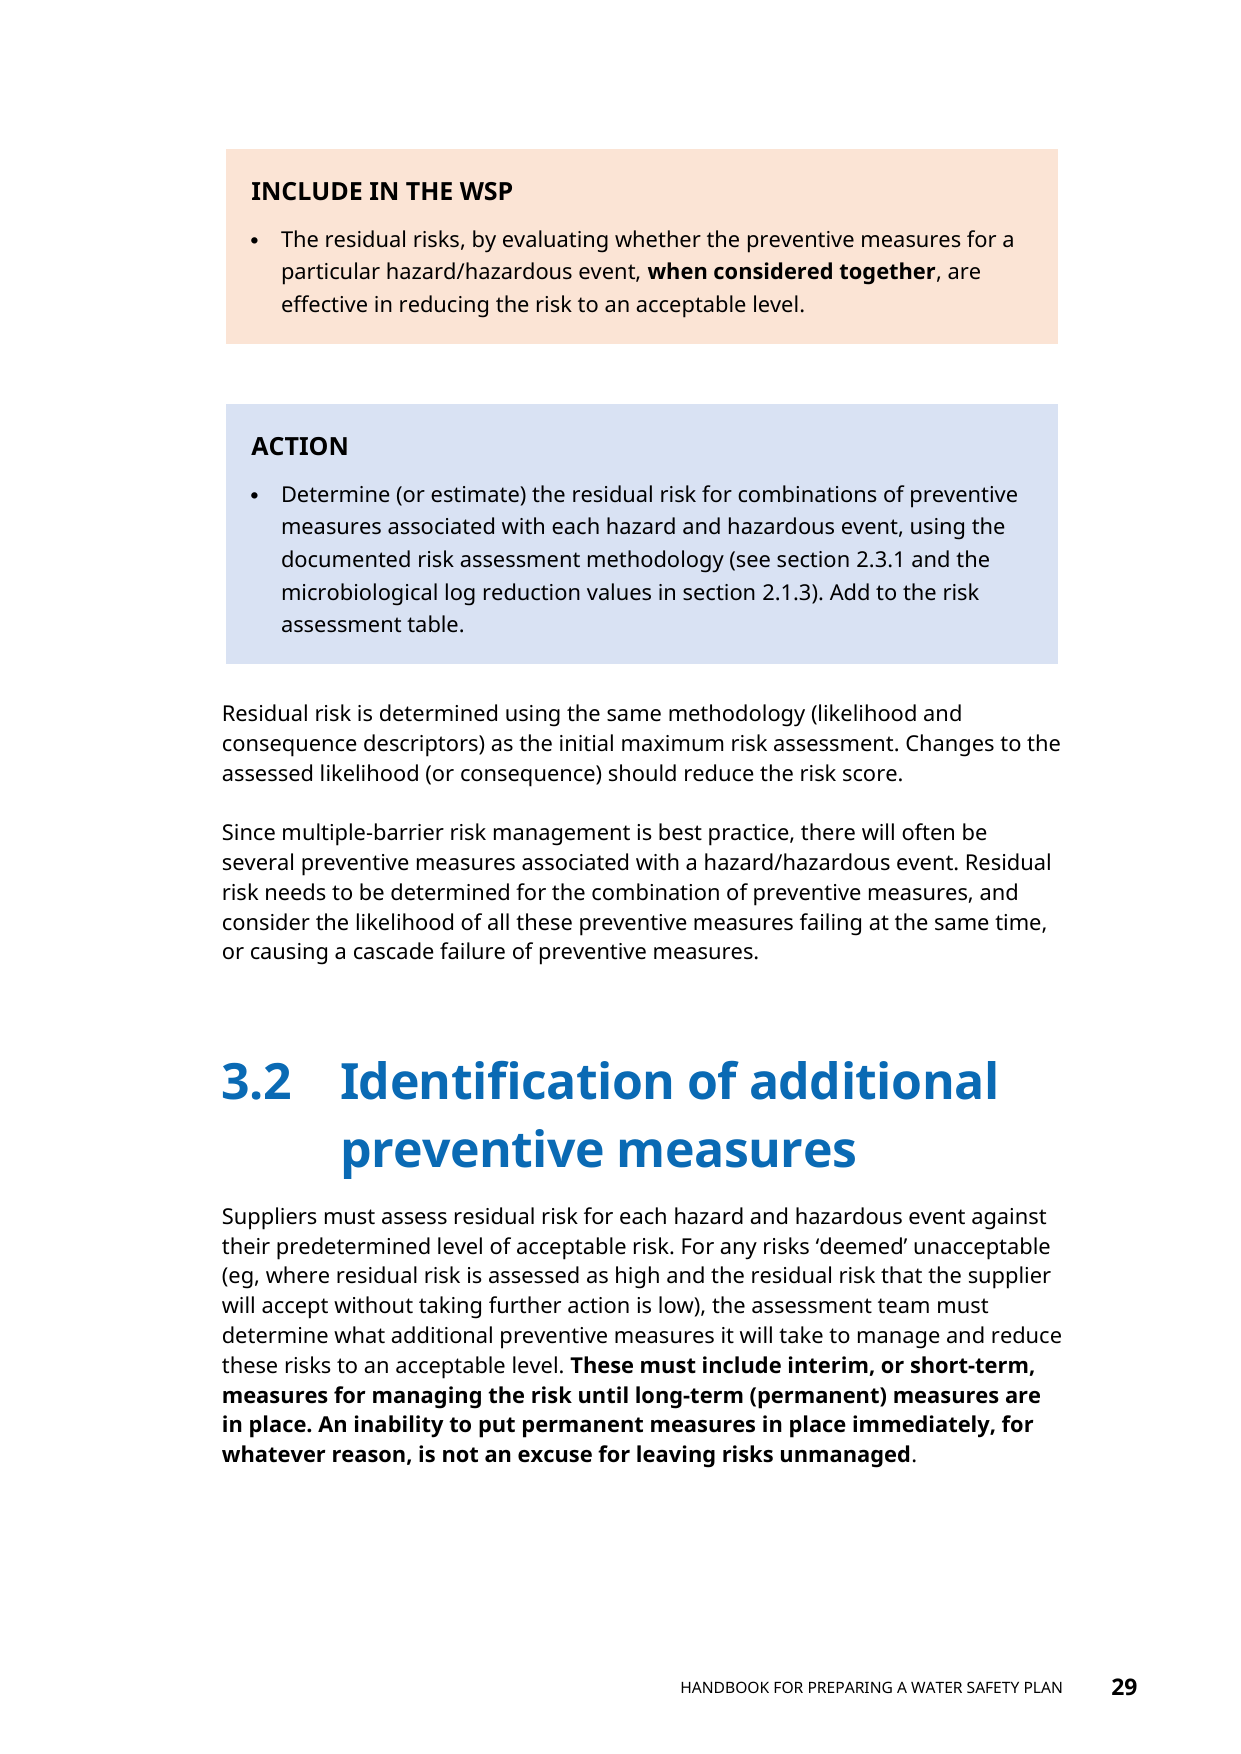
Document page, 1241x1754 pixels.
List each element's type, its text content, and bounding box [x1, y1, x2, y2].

text Residual risk is determined using the same methodology (likelihood and consequence descriptors) as the initial maximum risk assessment. Changes to the assessed likelihood (or consequence) should reduce the risk score. [222, 698, 1063, 787]
text Since multiple-barrier risk management is best practice, there will often be several preventive measures associated with a hazard/hazardous event. Residual risk needs to be determined for the combination of preventive measures, and consider the likelihood of all these preventive measures failing at the same time, or causing a cascade failure of preventive measures. [222, 817, 1063, 966]
subtitle Identification of additional preventive measures [222, 1046, 1063, 1182]
subtitle INCLUDE IN THE WSP [226, 149, 1058, 198]
text Suppliers must assess residual risk for each hazard and hazardous event against their predetermined level of acceptable risk. For any risks ‘deemed’ unacceptable (eg, where residual risk is assessed as high and the residual risk that the supplier will accept without taking further action is low), the assessment team must determine what additional preventive measures it will take to manage and reduce these risks to an acceptable level. These must include interim, or short-term, measures for managing the risk until long-term (permanent) measures are in place. An inability to put permanent measures in place immediately, for whatever reason, is not an excuse for leaving risks unmanaged. [222, 1201, 1063, 1469]
text The residual risks, by evaluating whether the preventive measures for a particular hazard/hazardous event, when considered together, are effective in reducing the risk to an acceptable level. [226, 198, 1058, 344]
subtitle ACTION [226, 404, 1058, 452]
text Determine (or estimate) the residual risk for combinations of preventive measures associated with each hazard and hazardous event, using the documented risk assessment methodology (see section 2.3.1 and the microbiological log reduction values in section 2.1.3). Add to the risk assessment table. [226, 452, 1058, 664]
